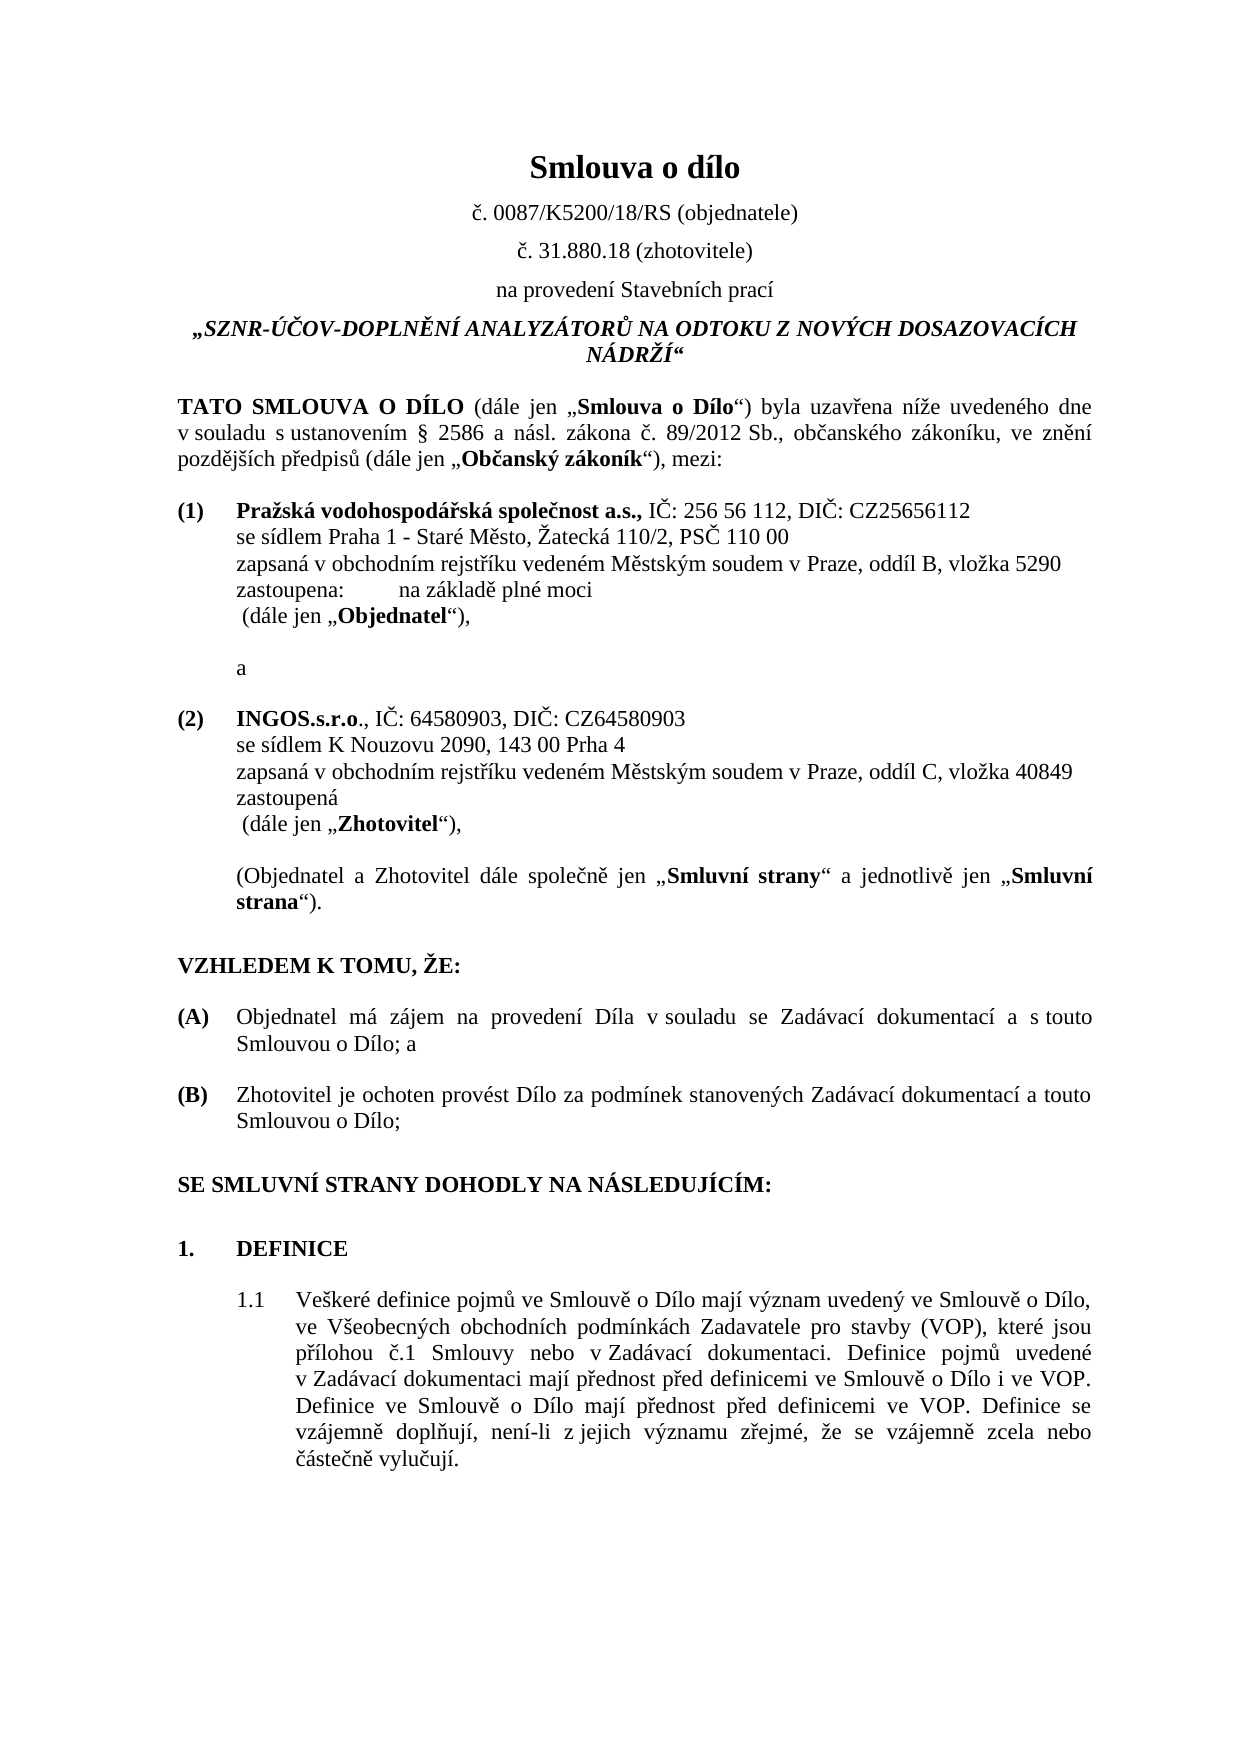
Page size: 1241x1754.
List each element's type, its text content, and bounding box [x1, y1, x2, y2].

list zastoupena: na základě plné moci [236, 576, 1092, 602]
list se sídlem K Nouzovu 2090, 143 00 Prha 4 [236, 731, 1092, 758]
text TATO SMLOUVA O DÍLO (dále jen „Smlouva o Dílo“) byla uzavřena níže uvedeného dne v souladu s ustanovením § násl. zákona č. 89/2012 Sb., občanského zákoníku, ve znění pozdějších předpisů (dále jen „Občanský zákoník“), mezi: [177, 393, 1092, 472]
list zapsaná v obchodním rejstříku vedeném Městským soudem v Praze, oddíl C, vložka 40849 [236, 758, 1092, 784]
text Zhotovitel je ochoten provést Dílo za podmínek stanovených Zadávací dokumentací a touto Smlouvou o Dílo; [177, 1081, 1092, 1134]
text na provedení Stavebních prací [177, 276, 1092, 303]
text Pražská vodohospodářská společnost a.s., IČ: 256 56 112, DIČ: CZ25656112 [177, 497, 1092, 523]
text č. 0087/K5200/18/RS (objednatele) [177, 198, 1092, 225]
list Veškeré definice pojmů ve Smlouvě o Dílo mají význam uvedený ve Smlouvě o Dílo, ve Všeobecných obchodních podmínkách Zadavatele pro stavby (VOP), které jsou přílohou č.1 Smlouvy nebo v Zadávací dokumentaci. Definice pojmů uvedené v Zadávací dokumentaci mají přednost před definicemi ve Smlouvě o Dílo i ve VOP. Definice ve Smlouvě o Dílo mají přednost před definicemi ve VOP. Definice se vzájemně doplňují, není-li z jejich významu zřejmé, že se vzájemně zcela nebo částečně vylučují. [236, 1286, 1092, 1471]
list definice [177, 1235, 1092, 1261]
text č. 31.880.18 (zhotovitele) [177, 237, 1092, 264]
list zastoupená [236, 784, 1092, 810]
list (dále jen „Objednatel“), [236, 602, 1092, 629]
list zapsaná v obchodním rejstříku vedeném Městským soudem v Praze, oddíl B, vložka 5290 [236, 549, 1092, 576]
text Objednatel má zájem na provedení Díla v souladu se Zadávací dokumentací a s touto Smlouvou o Dílo; a [177, 1003, 1092, 1056]
text Smlouva o dílo [177, 148, 1092, 186]
list (Objednatel a Zhotovitel dále společně jen „Smluvní strany“ a jednotlivě jen „Smluvní strana“). [236, 862, 1092, 914]
list a [236, 654, 1092, 680]
text „SZNR-ÚČOV-DOPLNĚNÍ ANALYZÁTORŮ NA ODTOKU Z NOVÝCH DOSAZOVACÍCH NÁDRŽÍ“ [177, 315, 1092, 368]
text SE SMLUVNÍ STRANY DOHODLY NA NÁSLEDUJÍCÍM: [177, 1171, 1092, 1198]
text VZHLEDEM K TOMU, ŽE: [177, 952, 1092, 978]
list se sídlem Praha 1 - Staré Město, Žatecká 110/2, PSČ 110 00 [236, 523, 1092, 549]
list (dále jen „Zhotovitel“), [236, 810, 1092, 837]
text INGOS.s.r.o., IČ: 64580903, DIČ: CZ64580903 [177, 705, 1092, 731]
